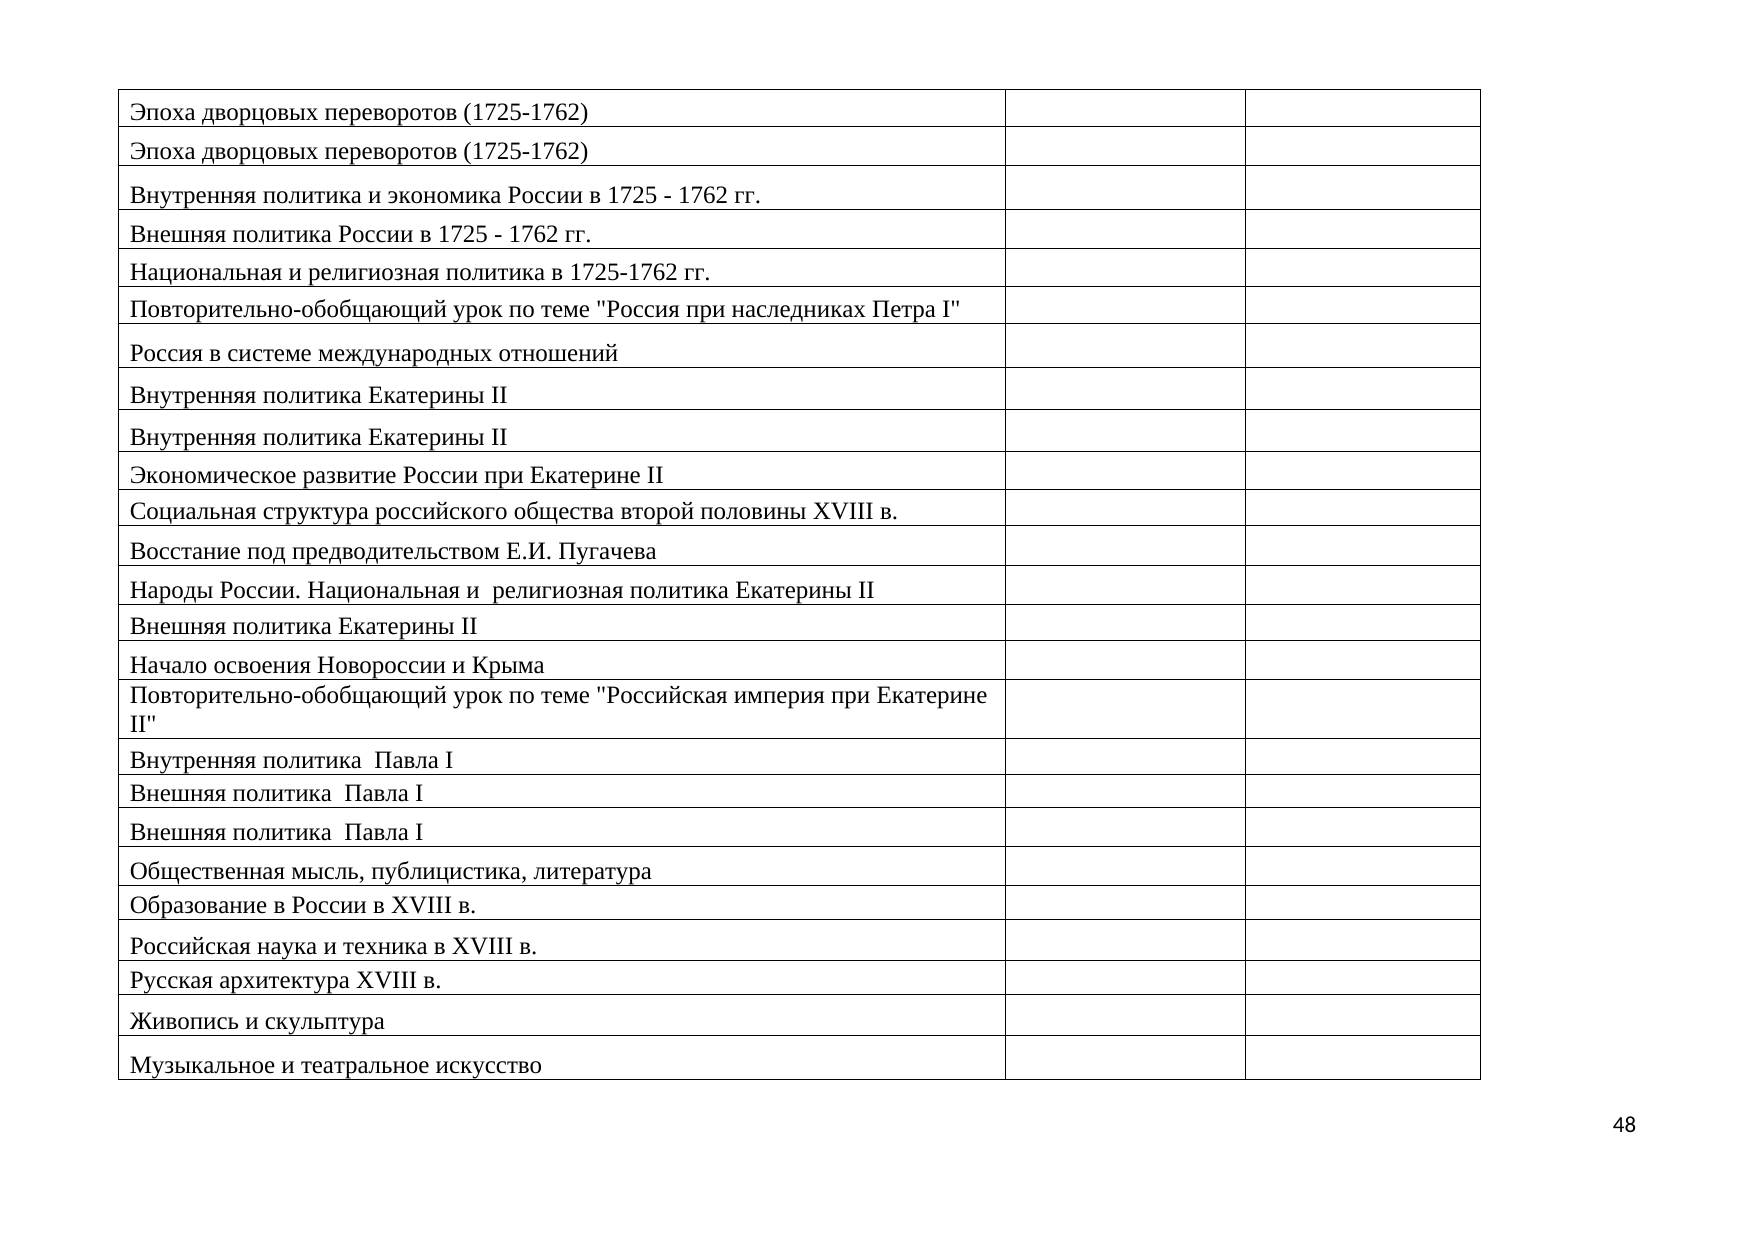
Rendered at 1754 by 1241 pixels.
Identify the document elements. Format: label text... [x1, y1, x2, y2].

table_cell Восстание под предводительством Е.И. Пугачева [119, 526, 1005, 565]
table_cell Музыкальное и театральное искусство [119, 1036, 1005, 1078]
table_cell [1246, 127, 1480, 165]
table_cell [1246, 739, 1480, 774]
table_cell Россия в системе международных отношений [119, 324, 1005, 367]
table_cell [1006, 808, 1245, 846]
table_cell [1246, 847, 1480, 885]
table_cell Российская наука и техника в XVIII в. [119, 920, 1005, 960]
table_cell [1006, 739, 1245, 774]
table_cell Живопись и скульптура [119, 995, 1005, 1035]
table_cell [1246, 680, 1480, 738]
table_cell [1006, 886, 1245, 919]
table_cell Повторительно-обобщающий урок по теме "Российская империя при Екатерине II" [119, 680, 1005, 738]
table_cell [1006, 410, 1245, 451]
table_cell Внешняя политика Павла I [119, 808, 1005, 846]
table_cell [1006, 920, 1245, 960]
table_cell [1006, 961, 1245, 994]
table_cell Национальная и религиозная политика в 1725-1762 гг. [119, 249, 1005, 286]
table_cell Русская архитектура XVIII в. [119, 961, 1005, 994]
table_cell [1006, 775, 1245, 807]
table_cell [1246, 566, 1480, 604]
table_cell [1246, 526, 1480, 565]
table_cell [1006, 452, 1245, 489]
table_cell Внутренняя политика Екатерины II [119, 410, 1005, 451]
table_cell [1006, 847, 1245, 885]
table_cell [1246, 166, 1480, 209]
table_cell [1246, 324, 1480, 367]
table_cell Начало освоения Новороссии и Крыма [119, 641, 1005, 679]
table_cell Экономическое развитие России при Екатерине II [119, 452, 1005, 489]
table_cell [1246, 641, 1480, 679]
table_cell [1006, 680, 1245, 738]
table_cell [1006, 210, 1245, 248]
table_cell [1246, 287, 1480, 323]
table_cell [1006, 995, 1245, 1035]
table_cell Внешняя политика Павла I [119, 775, 1005, 807]
table_cell [1006, 605, 1245, 640]
table_cell [1246, 490, 1480, 524]
table_cell Повторительно-обобщающий урок по теме "Россия при наследниках Петра I" [119, 287, 1005, 323]
table_cell [1006, 287, 1245, 323]
table_cell Внутренняя политика и экономика России в 1725 - 1762 гг. [119, 166, 1005, 209]
table_cell [1246, 961, 1480, 994]
table_cell [1006, 166, 1245, 209]
table_cell Народы России. Национальная и религиозная политика Екатерины II [119, 566, 1005, 604]
table_cell [1246, 452, 1480, 489]
table_cell [1246, 995, 1480, 1035]
table_cell [1006, 324, 1245, 367]
table_cell Внутренняя политика Павла I [119, 739, 1005, 774]
table_cell [1246, 886, 1480, 919]
table_cell [1246, 90, 1480, 126]
table_cell [1006, 127, 1245, 165]
table_cell Внешняя политика России в 1725 - 1762 гг. [119, 210, 1005, 248]
table_cell [1006, 490, 1245, 524]
table_cell [1006, 1036, 1245, 1078]
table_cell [119, 90, 1005, 126]
table_cell [1246, 410, 1480, 451]
table_cell [1246, 368, 1480, 409]
table_cell [1246, 210, 1480, 248]
table_cell Образование в России в XVIII в. [119, 886, 1005, 919]
table_cell Общественная мысль, публицистика, литература [119, 847, 1005, 885]
table_cell [1246, 808, 1480, 846]
table_cell Внешняя политика Екатерины II [119, 605, 1005, 640]
table_cell [1006, 526, 1245, 565]
table_cell [1246, 920, 1480, 960]
table_cell Социальная структура российского общества второй половины XVIII в. [119, 490, 1005, 524]
table_cell [1246, 775, 1480, 807]
table_cell [1246, 605, 1480, 640]
table_cell [1006, 566, 1245, 604]
table_cell [1006, 90, 1245, 126]
table_cell [1246, 249, 1480, 286]
table_cell Эпоха дворцовых переворотов (1725-1762) [119, 127, 1005, 165]
table_cell [1006, 249, 1245, 286]
table_cell [1006, 641, 1245, 679]
table_cell [1006, 368, 1245, 409]
table_cell Внутренняя политика Екатерины II [119, 368, 1005, 409]
table_cell [1246, 1036, 1480, 1078]
